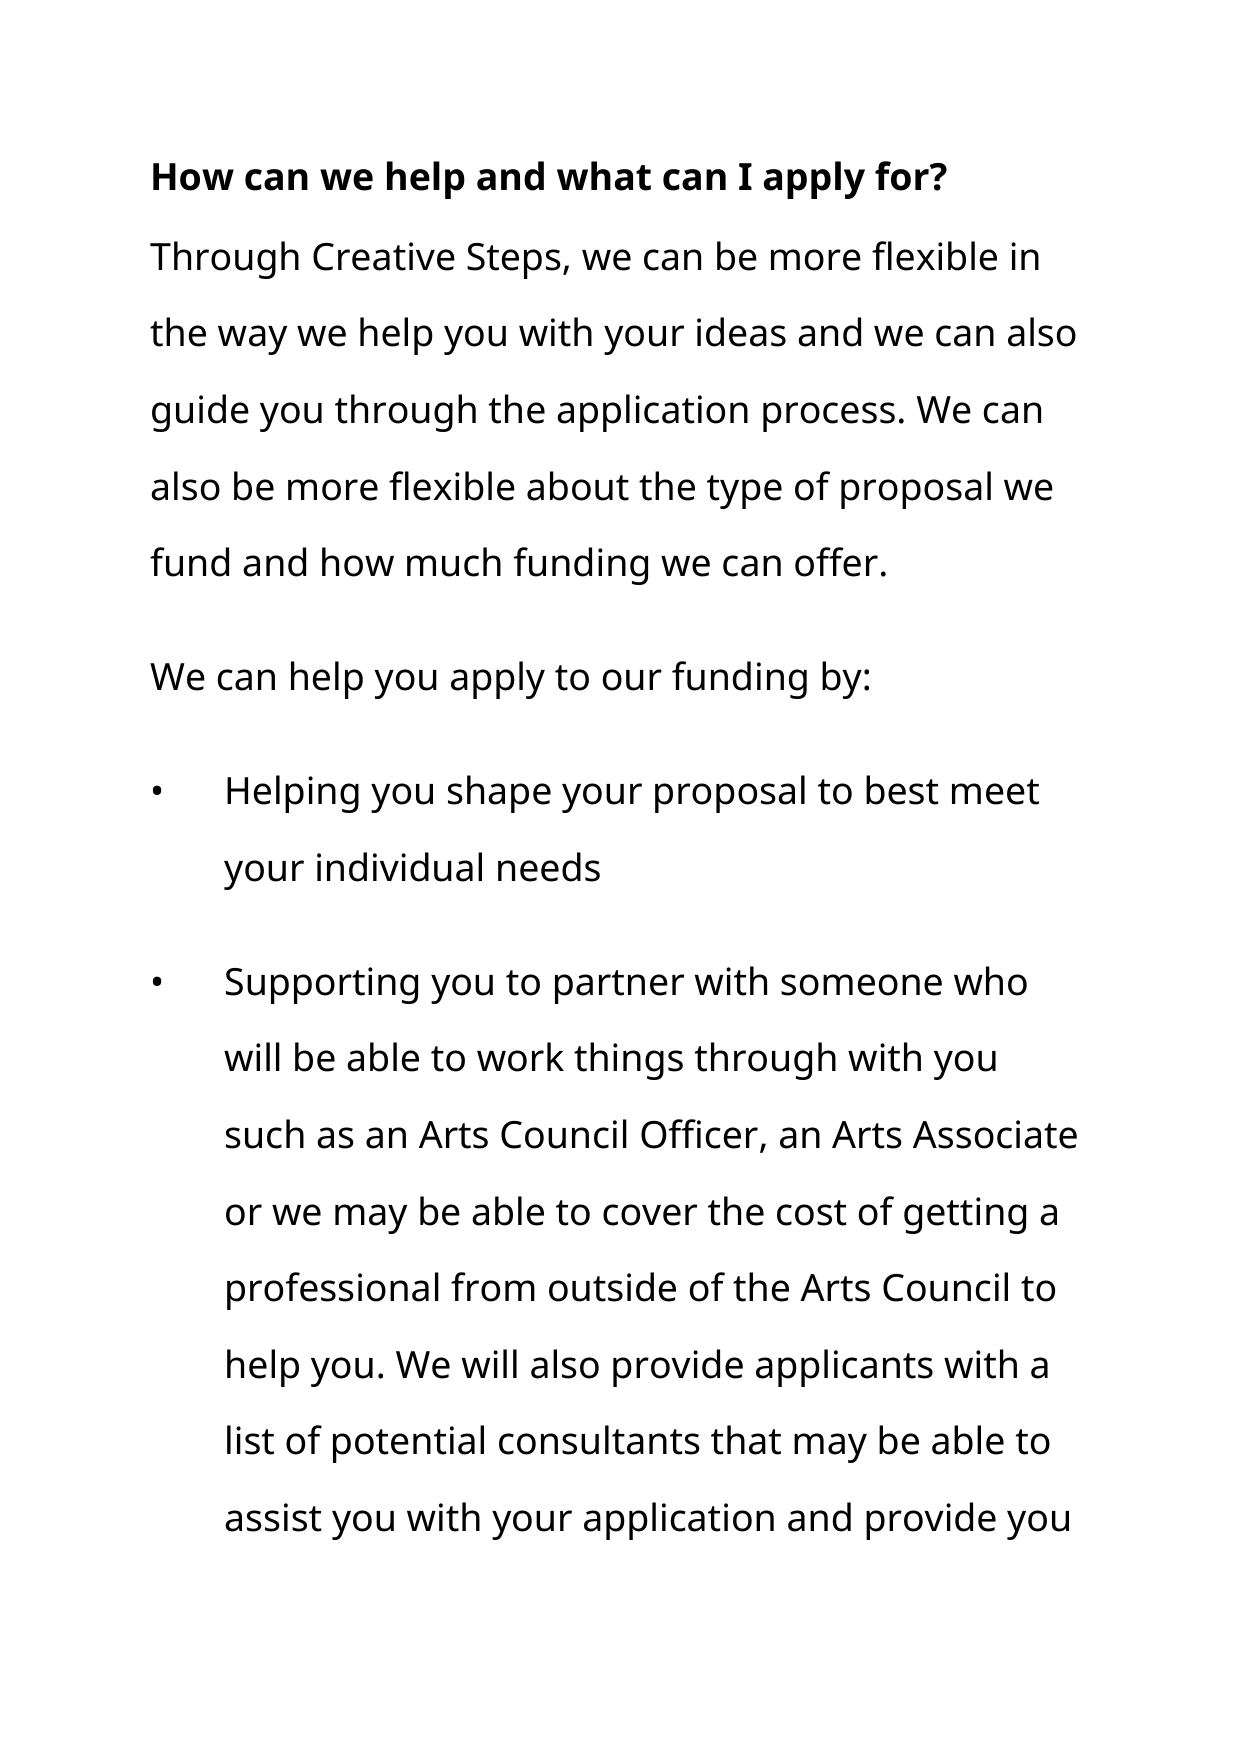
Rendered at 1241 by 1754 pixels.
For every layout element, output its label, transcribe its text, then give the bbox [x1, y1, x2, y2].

text We can help you apply to our funding by: [150, 650, 1090, 701]
text Through Creative Steps, we can be more flexible in the way we help you with your ideas and we can also guide you through the application process. We can also be more flexible about the type of proposal we fund and how much funding we can offer. [150, 230, 1090, 587]
subtitle How can we help and what can I apply for? [150, 150, 1090, 201]
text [150, 955, 1090, 1542]
text • Helping you shape your proposal to best meet your individual needs [150, 764, 1090, 892]
